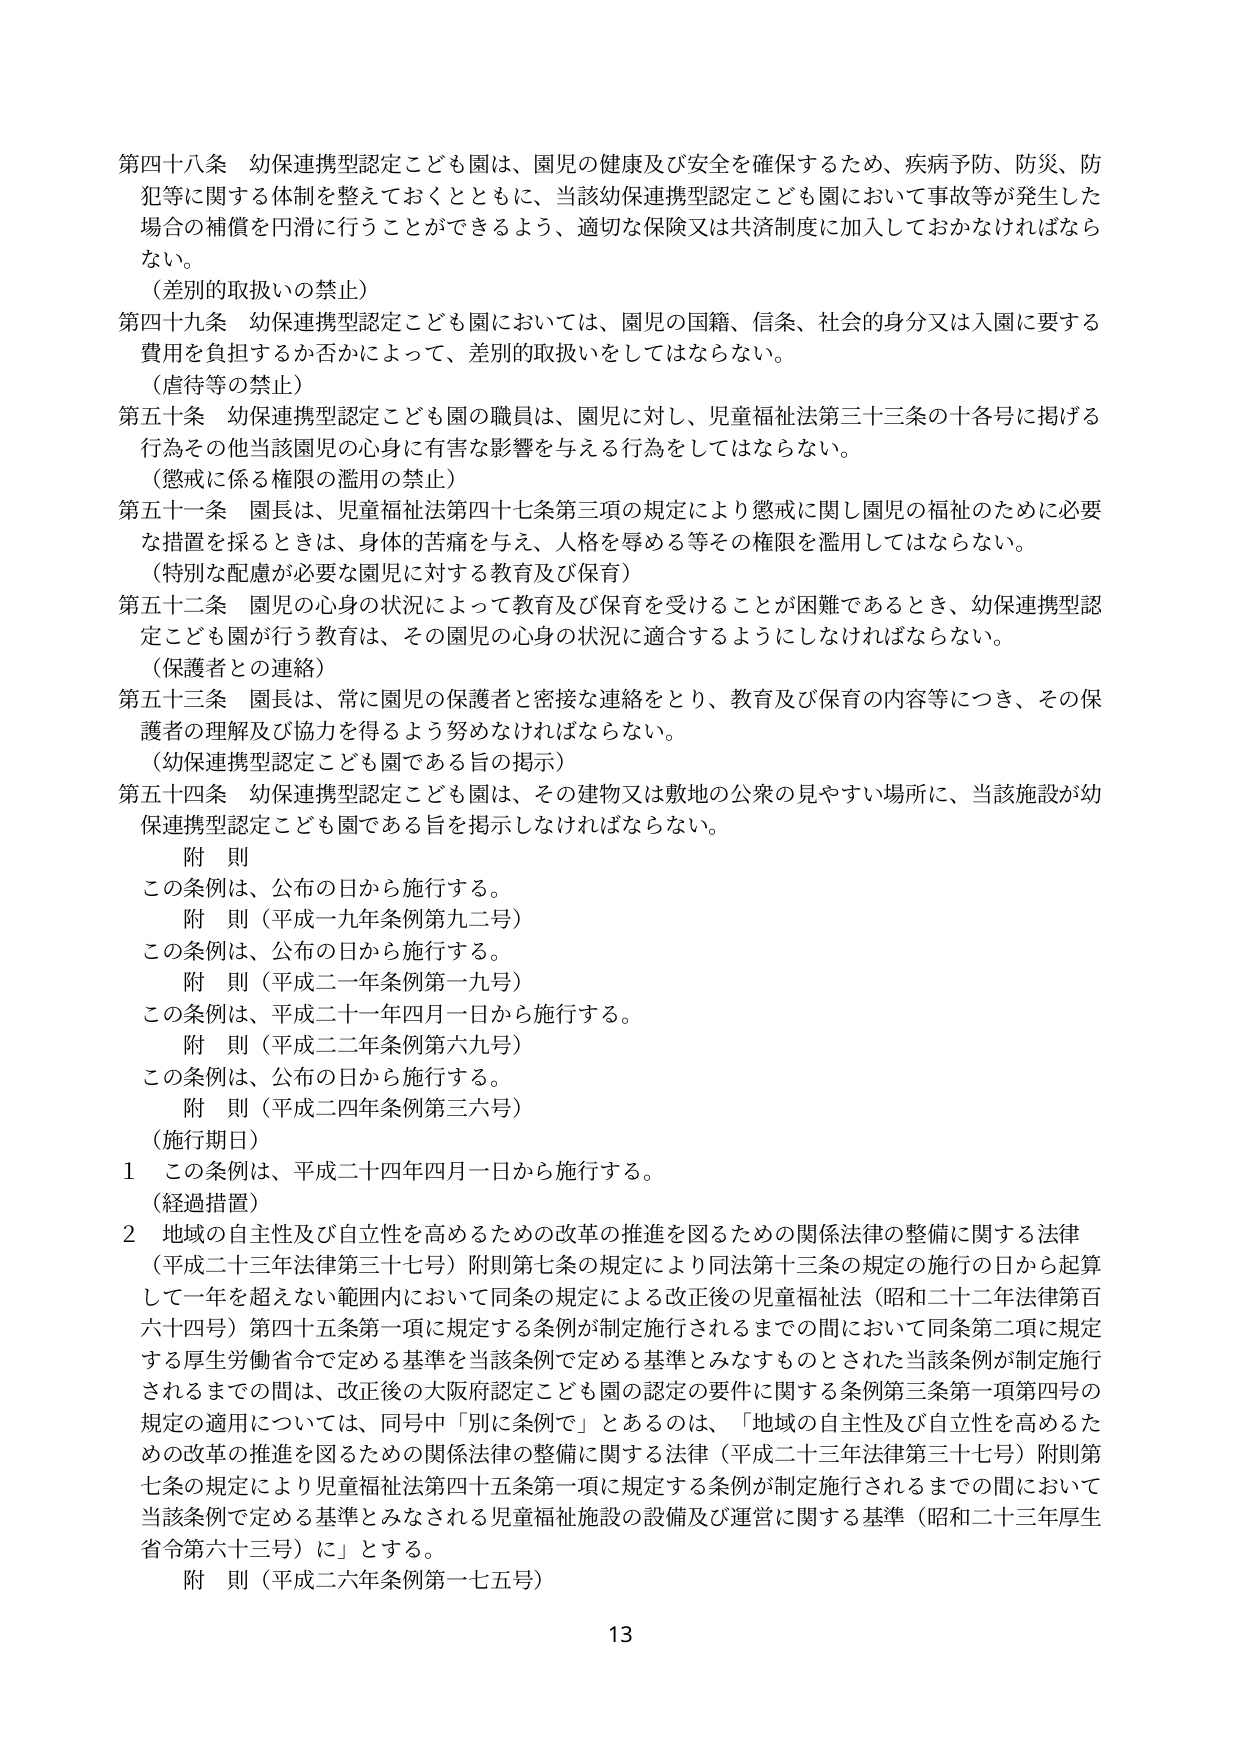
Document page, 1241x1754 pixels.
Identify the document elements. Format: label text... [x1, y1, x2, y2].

text 附 則（平成二一年条例第一九号） [184, 966, 1122, 997]
text 第五十条 幼保連携型認定こども園の職員は、園児に対し、児童福祉法第三十三条の十各号に掲げる行為その他当該園児の心身に有害な影響を与える行為をしてはならない。 [118, 399, 1122, 462]
text この条例は、平成二十一年四月一日から施行する。 [118, 997, 1122, 1028]
text この条例は、公布の日から施行する。 [118, 1060, 1122, 1091]
text 第五十二条 園児の心身の状況によって教育及び保育を受けることが困難であるとき、幼保連携型認定こども園が行う教育は、その園児の心身の状況に適合するようにしなければならない。 [118, 588, 1122, 651]
text 附 則（平成二六年条例第一七五号） [184, 1563, 1122, 1595]
text （施行期日） [140, 1123, 1122, 1154]
text 第五十一条 園長は、児童福祉法第四十七条第三項の規定により懲戒に関し園児の福祉のために必要な措置を採るときは、身体的苦痛を与え、人格を辱める等その権限を濫用してはならない。 [118, 494, 1122, 557]
text 附 則 [184, 840, 1122, 871]
text （経過措置） [140, 1186, 1122, 1217]
text （懲戒に係る権限の濫用の禁止） [140, 462, 1122, 494]
text 第四十八条 幼保連携型認定こども園は、園児の健康及び安全を確保するため、疾病予防、防災、防犯等に関する体制を整えておくとともに、当該幼保連携型認定こども園において事故等が発生した場合の補償を円滑に行うことができるよう、適切な保険又は共済制度に加入しておかなければならない。 [118, 148, 1122, 273]
text （特別な配慮が必要な園児に対する教育及び保育） [140, 557, 1122, 588]
text 附 則（平成一九年条例第九二号） [184, 903, 1122, 934]
text この条例は、公布の日から施行する。 [118, 871, 1122, 903]
text この条例は、公布の日から施行する。 [118, 934, 1122, 966]
text （差別的取扱いの禁止） [140, 273, 1122, 305]
text 第五十三条 園長は、常に園児の保護者と密接な連絡をとり、教育及び保育の内容等につき、その保護者の理解及び協力を得るよう努めなければならない。 [118, 682, 1122, 745]
text 附 則（平成二四年条例第三六号） [184, 1091, 1122, 1123]
text ２ 地域の自主性及び自立性を高めるための改革の推進を図るための関係法律の整備に関する法律（平成二十三年法律第三十七号）附則第七条の規定により同法第十三条の規定の施行の日から起算して一年を超えない範囲内において同条の規定による改正後の児童福祉法（昭和二十二年法律第百六十四号）第四十五条第一項に規定する条例が制定施行されるまでの間において同条第二項に規定する厚生労働省令で定める基準を当該条例で定める基準とみなすものとされた当該条例が制定施行されるまでの間は、改正後の大阪府認定こども園の認定の要件に関する条例第三条第一項第四号の規定の適用については、同号中「別に条例で」とあるのは、「地域の自主性及び自立性を高めるための改革の推進を図るための関係法律の整備に関する法律（平成二十三年法律第三十七号）附則第七条の規定により児童福祉法第四十五条第一項に規定する条例が制定施行されるまでの間において当該条例で定める基準とみなされる児童福祉施設の設備及び運営に関する基準（昭和二十三年厚生省令第六十三号）に」とする。 [118, 1217, 1122, 1563]
text 第五十四条 幼保連携型認定こども園は、その建物又は敷地の公衆の見やすい場所に、当該施設が幼保連携型認定こども園である旨を掲示しなければならない。 [118, 777, 1122, 840]
text （虐待等の禁止） [140, 368, 1122, 399]
text （保護者との連絡） [140, 651, 1122, 682]
text （幼保連携型認定こども園である旨の掲示） [140, 745, 1122, 777]
text １ この条例は、平成二十四年四月一日から施行する。 [118, 1154, 1122, 1186]
text 附 則（平成二二年条例第六九号） [184, 1028, 1122, 1060]
text 第四十九条 幼保連携型認定こども園においては、園児の国籍、信条、社会的身分又は入園に要する費用を負担するか否かによって、差別的取扱いをしてはならない。 [118, 305, 1122, 368]
